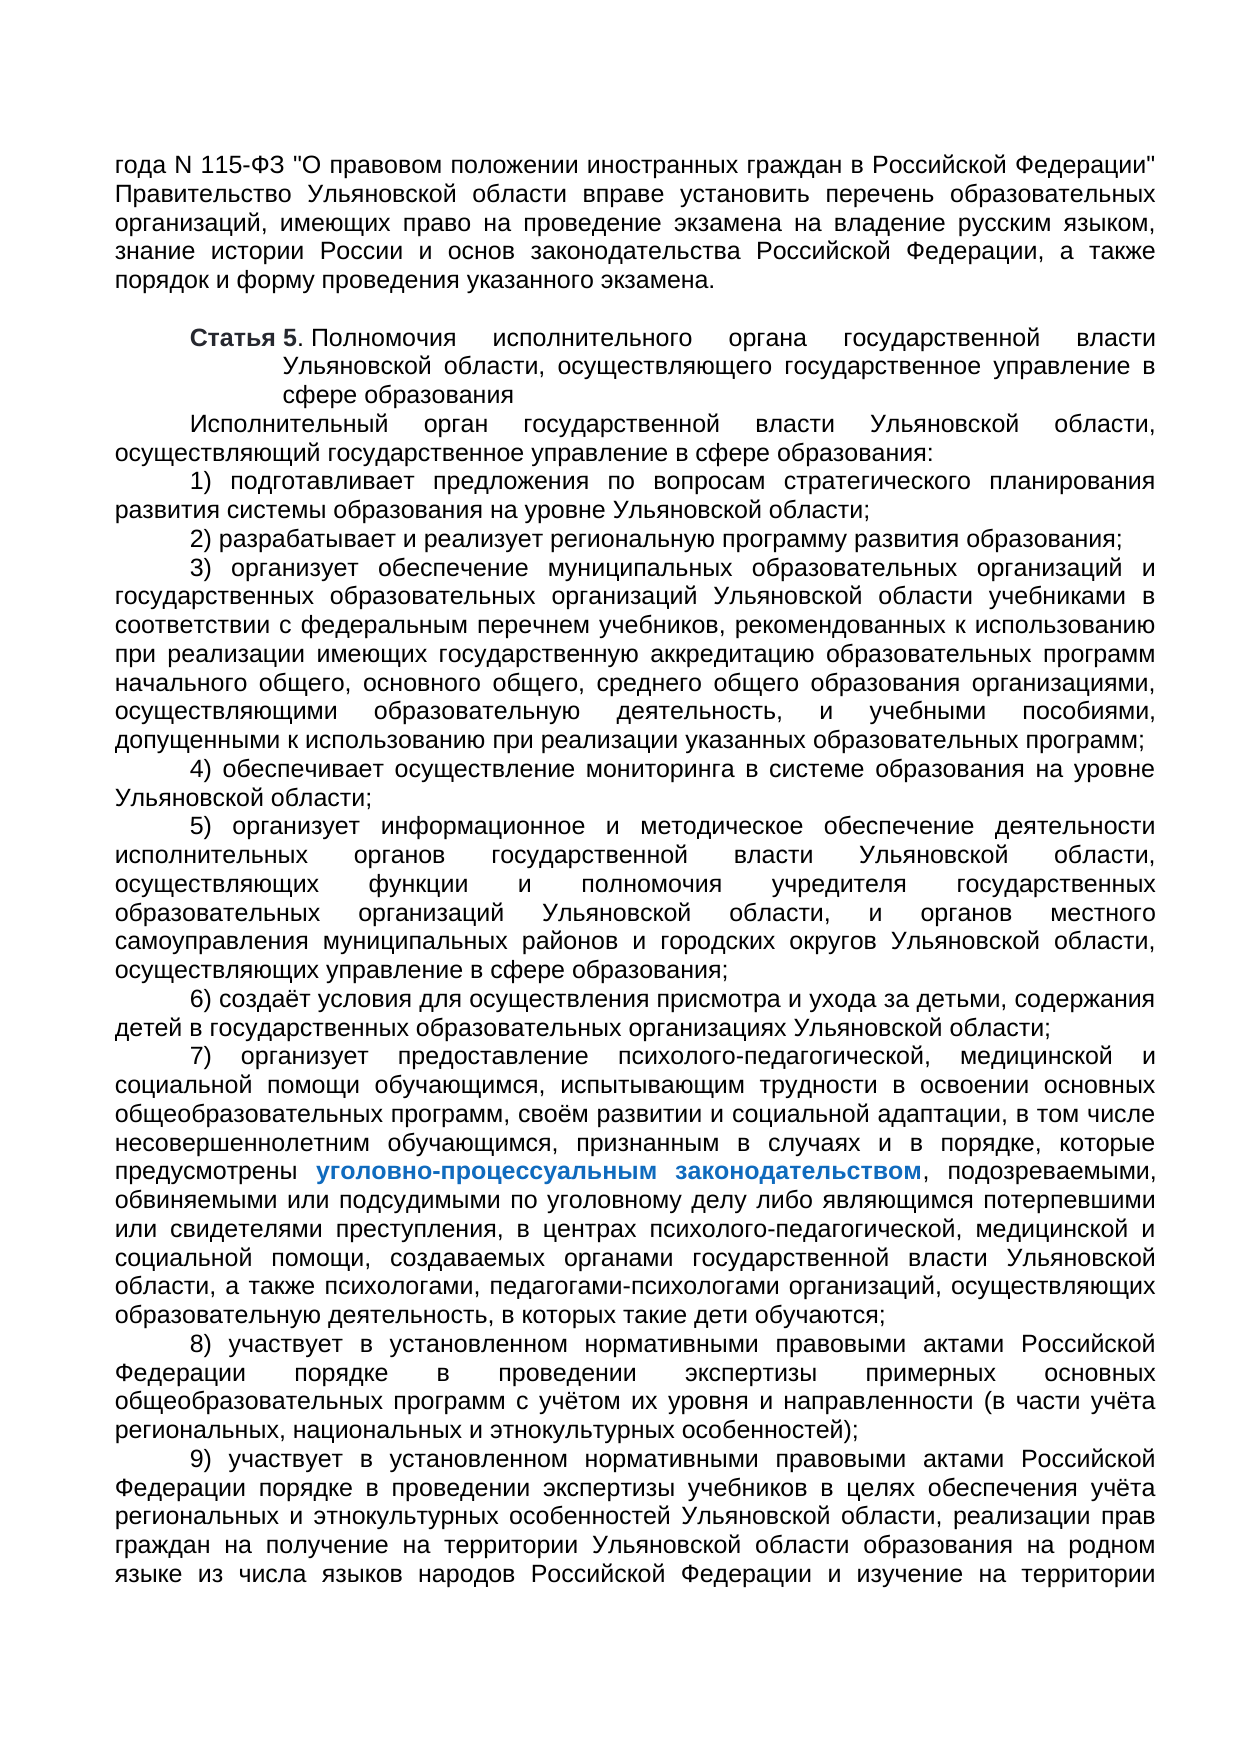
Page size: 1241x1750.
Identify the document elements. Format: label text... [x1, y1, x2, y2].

text 8) участвует в установленном нормативными правовыми актами Российской Федерации порядке в проведении экспертизы примерных основных общеобразовательных программ с учётом их уровня и направленности (в части учёта региональных, национальных и этнокультурных особенностей); [114, 1329, 1157, 1444]
text 5) организует информационное и методическое обеспечение деятельности исполнительных органов государственной власти Ульяновской области, осуществляющих функции и полномочия учредителя государственных образовательных организаций Ульяновской области, и органов местного самоуправления муниципальных районов и городских округов Ульяновской области, осуществляющих управление в сфере образования; [114, 811, 1157, 984]
text 7) организует предоставление психолого-педагогической, медицинской и социальной помощи обучающимся, испытывающим трудности в освоении основных общеобразовательных программ, своём развитии и социальной адаптации, в том числе несовершеннолетним обучающимся, признанным в случаях и в порядке, которые предусмотрены уголовно-процессуальным законодательством, подозреваемыми, обвиняемыми или подсудимыми по уголовному делу либо являющимся потерпевшими или свидетелями преступления, в центрах психолого-педагогической, медицинской и социальной помощи, создаваемых органами государственной власти Ульяновской области, а также психологами, педагогами-психологами организаций, осуществляющих образовательную деятельность, в которых такие дети обучаются; [114, 1041, 1157, 1329]
text 1) подготавливает предложения по вопросам стратегического планирования развития системы образования на уровне Ульяновской области; [114, 466, 1157, 524]
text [114, 1444, 1157, 1587]
text Исполнительный орган государственной власти Ульяновской области, осуществляющий государственное управление в сфере образования: [114, 409, 1157, 466]
text 2) разрабатывает и реализует региональную программу развития образования; [114, 524, 1157, 552]
text 4) обеспечивает осуществление мониторинга в системе образования на уровне Ульяновской области; [114, 754, 1157, 811]
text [114, 150, 1157, 294]
text 3) организует обеспечение муниципальных образовательных организаций и государственных образовательных организаций Ульяновской области учебниками в соответствии с федеральным перечнем учебников, рекомендованных к использованию при реализации имеющих государственную аккредитацию образовательных программ начального общего, основного общего, среднего общего образования организациями, осуществляющими образовательную деятельность, и учебными пособиями, допущенными к использованию при реализации указанных образовательных программ; [114, 552, 1157, 754]
text 6) создаёт условия для осуществления присмотра и ухода за детьми, содержания детей в государственных образовательных организациях Ульяновской области; [114, 984, 1157, 1041]
text Статья 5. Полномочия исполнительного органа государственной власти Ульяновской области, осуществляющего государственное управление в сфере образования [189, 322, 1157, 409]
